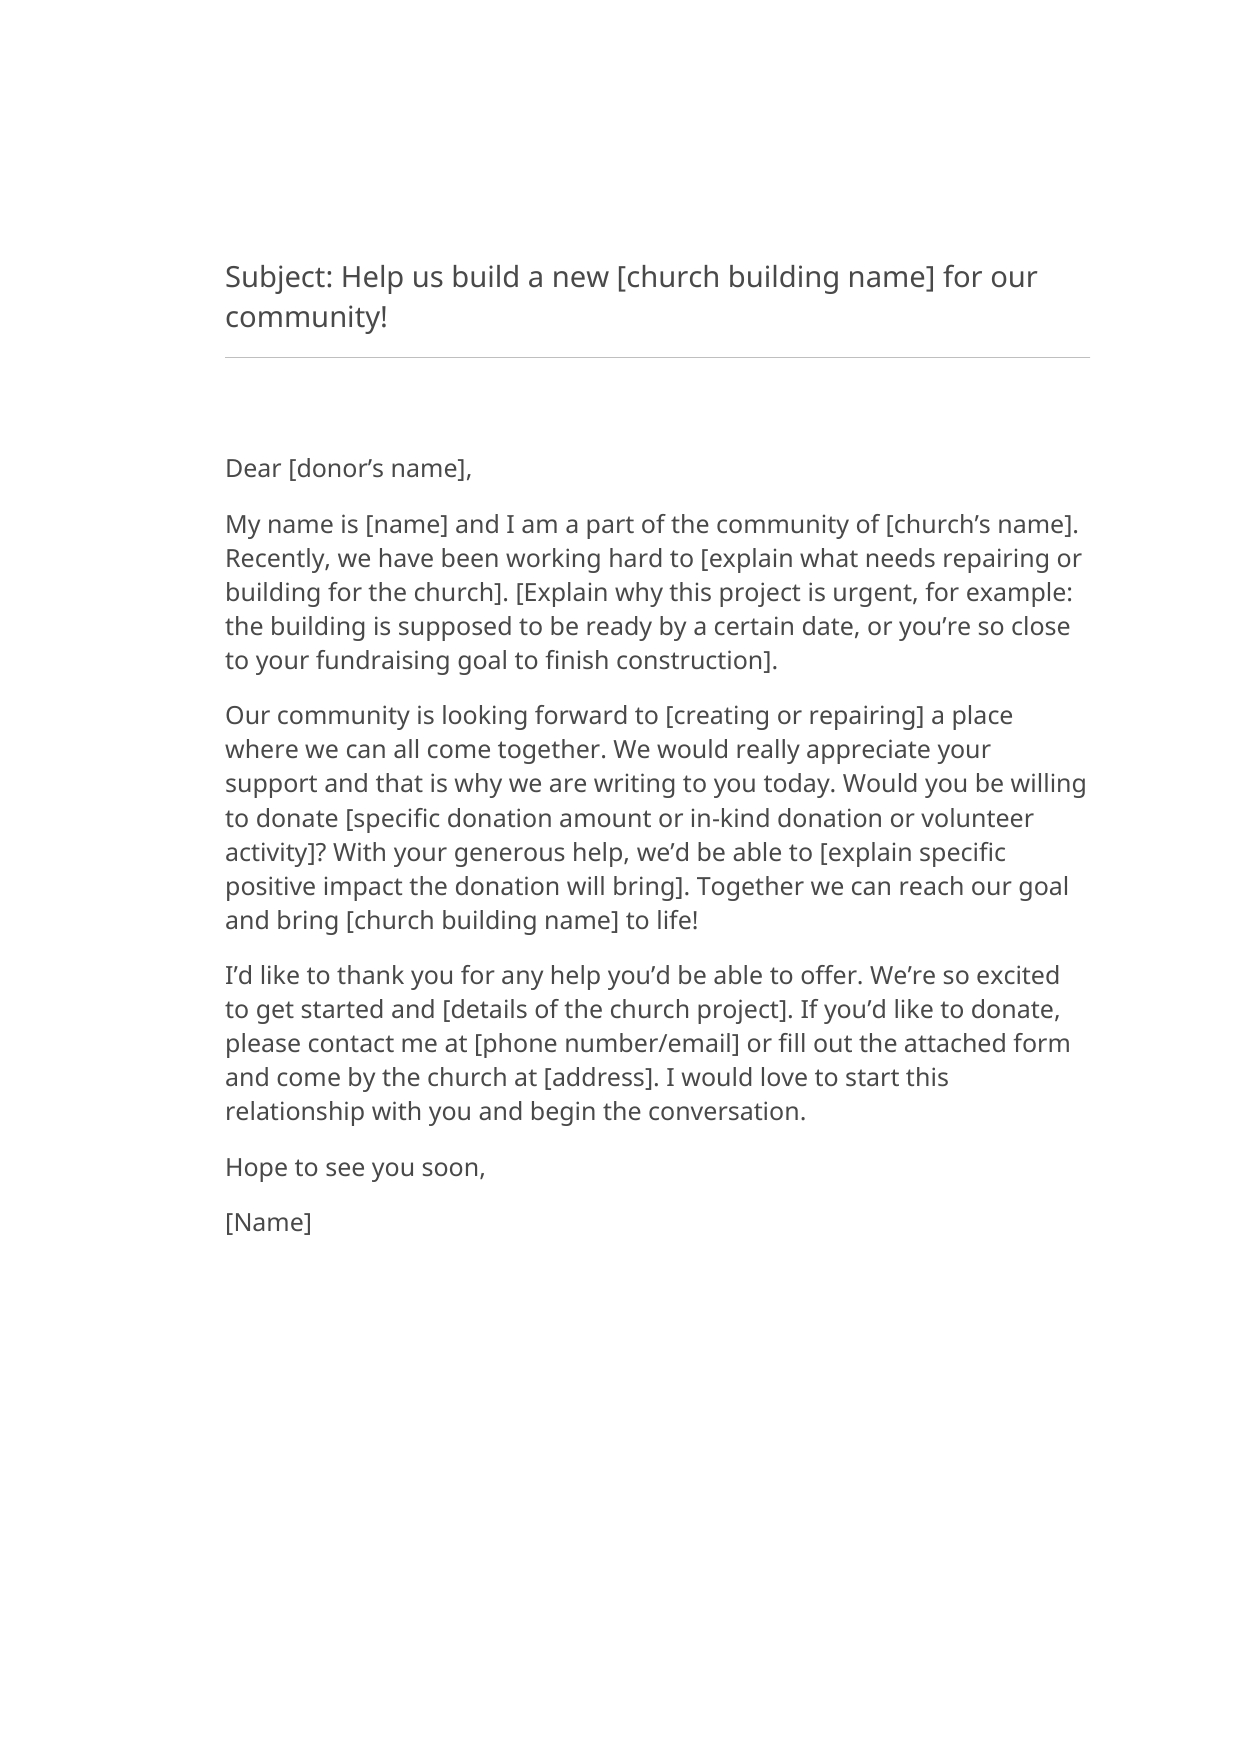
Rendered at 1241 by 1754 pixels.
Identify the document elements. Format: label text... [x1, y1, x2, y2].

text Dear [donor’s name], [225, 451, 1090, 485]
text Hope to see you soon, [225, 1149, 1090, 1183]
text My name is [name] and I am a part of the community of [church’s name]. Recently, we have been working hard to [explain what needs repairing or building for the church]. [Explain why this project is urgent, for example: the building is supposed to be ready by a certain date, or you’re so close to your fundraising goal to finish construction]. [225, 506, 1090, 677]
text Subject: Help us build a new [church building name] for our community! [225, 257, 1090, 336]
text I’d like to thank you for any help you’d be able to offer. We’re so excited to get started and [details of the church project]. If you’d like to donate, please contact me at [phone number/email] or fill out the attached form and come by the church at [address]. I would love to start this relationship with you and begin the conversation. [225, 958, 1090, 1128]
text [Name] [225, 1204, 1090, 1239]
text Our community is looking forward to [creating or repairing] a place where we can all come together. We would really appreciate your support and that is why we are writing to you today. Would you be willing to donate [specific donation amount or in-kind donation or volunteer activity]? With your generous help, we’d be able to [explain specific positive impact the donation will bring]. Together we can reach our goal and bring [church building name] to life! [225, 698, 1090, 936]
